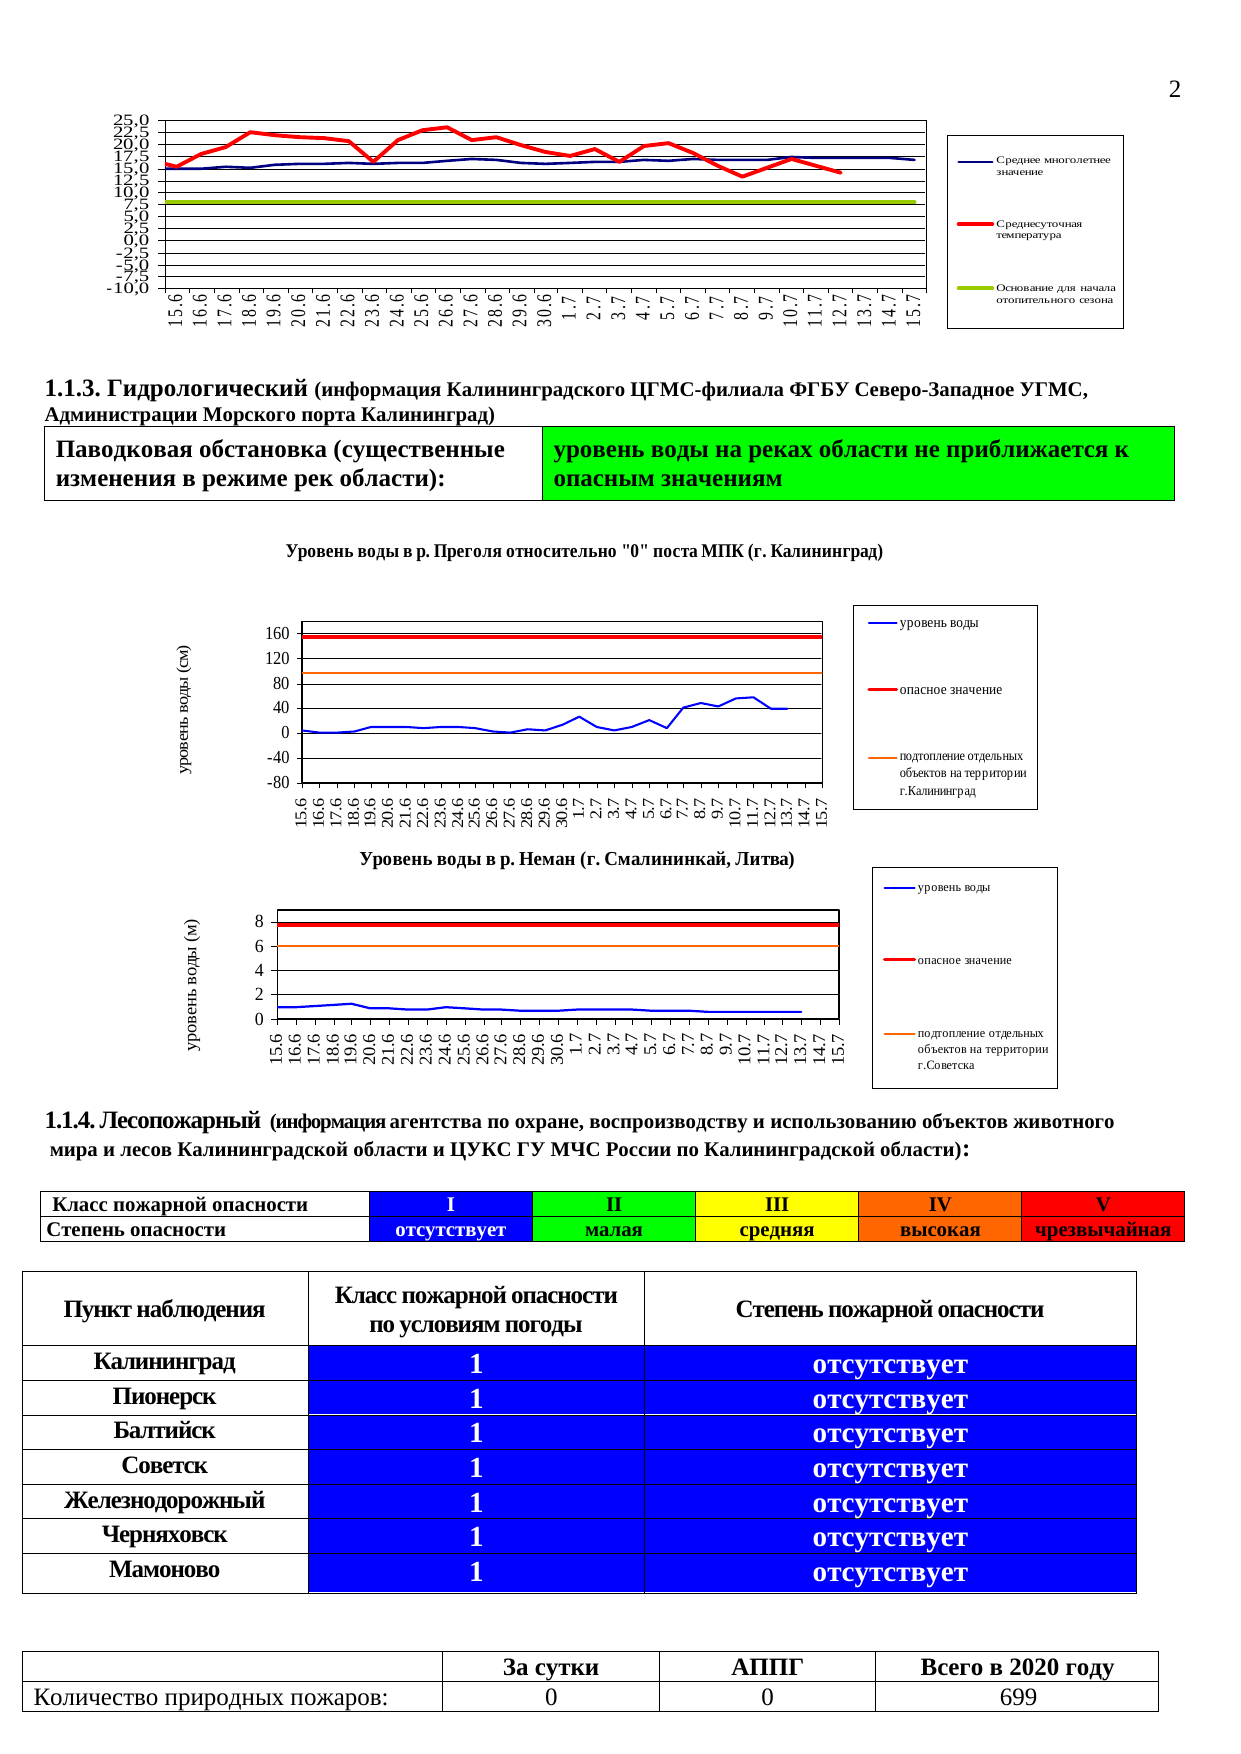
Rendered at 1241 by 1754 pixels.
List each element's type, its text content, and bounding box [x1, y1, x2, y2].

table_cell 1 [309, 1519, 644, 1553]
text 1.1.4. Лесопожарный (информация агентства по охране, воспроизводству и использованию объектов животного мира и лесов Калининградской области и ЦУКС ГУ МЧС России по Калининградской области): [44, 1105, 1181, 1162]
table_cell отсутствует [645, 1485, 1136, 1518]
table_cell отсутствует [645, 1519, 1136, 1553]
table_header Класс пожарной опасности [41, 1192, 369, 1216]
table_cell Степень опасности [41, 1217, 369, 1241]
table_cell отсутствует [645, 1554, 1136, 1592]
table_cell Мамоново [23, 1554, 308, 1592]
table_header [23, 1652, 442, 1681]
table_cell 1 [309, 1346, 644, 1380]
table_cell отсутствует [645, 1416, 1136, 1449]
table_header II [533, 1192, 695, 1216]
table_cell 1 [309, 1485, 644, 1518]
table_cell 1 [309, 1381, 644, 1414]
table_cell отсутствует [645, 1381, 1136, 1414]
table_cell отсутствует [645, 1346, 1136, 1380]
table_header уровень воды на реках области не приближается к опасным значениям [543, 427, 1174, 500]
table_cell Калининград [23, 1346, 308, 1380]
table_cell высокая [859, 1217, 1021, 1241]
table_cell Пионерск [23, 1381, 308, 1414]
table_header Паводковая обстановка (существенные изменения в режиме рек области): [45, 427, 542, 500]
table_cell 1 [309, 1416, 644, 1449]
table_cell 0 [443, 1682, 659, 1711]
table_header АППГ [660, 1652, 875, 1681]
table_header Всего в 2020 году [876, 1652, 1158, 1681]
text 1.1.3. Гидрологический (информация Калининградского ЦГМС-филиала ФГБУ Северо-Западное УГМС, Администрации Морского порта Калининград) [44, 373, 1181, 426]
table_header IV [859, 1192, 1021, 1216]
table_header III [696, 1192, 858, 1216]
table_cell Количество природных пожаров: [23, 1682, 442, 1711]
table_cell чрезвычайная [1022, 1217, 1184, 1241]
table_cell 1 [309, 1450, 644, 1484]
table_header Класс пожарной опасности по условиям погоды [309, 1272, 644, 1345]
table_header За сутки [443, 1652, 659, 1681]
table_header Степень пожарной опасности [645, 1272, 1136, 1345]
table_cell 0 [660, 1682, 875, 1711]
table_cell Советск [23, 1450, 308, 1484]
table_cell Черняховск [23, 1519, 308, 1553]
table_cell 1 [309, 1554, 644, 1592]
table_header Пункт наблюдения [23, 1272, 308, 1345]
table_cell Балтийск [23, 1416, 308, 1449]
table_cell отсутствует [370, 1217, 532, 1241]
table_cell малая [533, 1217, 695, 1241]
table_header V [1022, 1192, 1184, 1216]
table_header I [370, 1192, 532, 1216]
table_cell средняя [696, 1217, 858, 1241]
table_cell отсутствует [645, 1450, 1136, 1484]
table_cell Железнодорожный [23, 1485, 308, 1518]
table_cell 699 [876, 1682, 1158, 1711]
